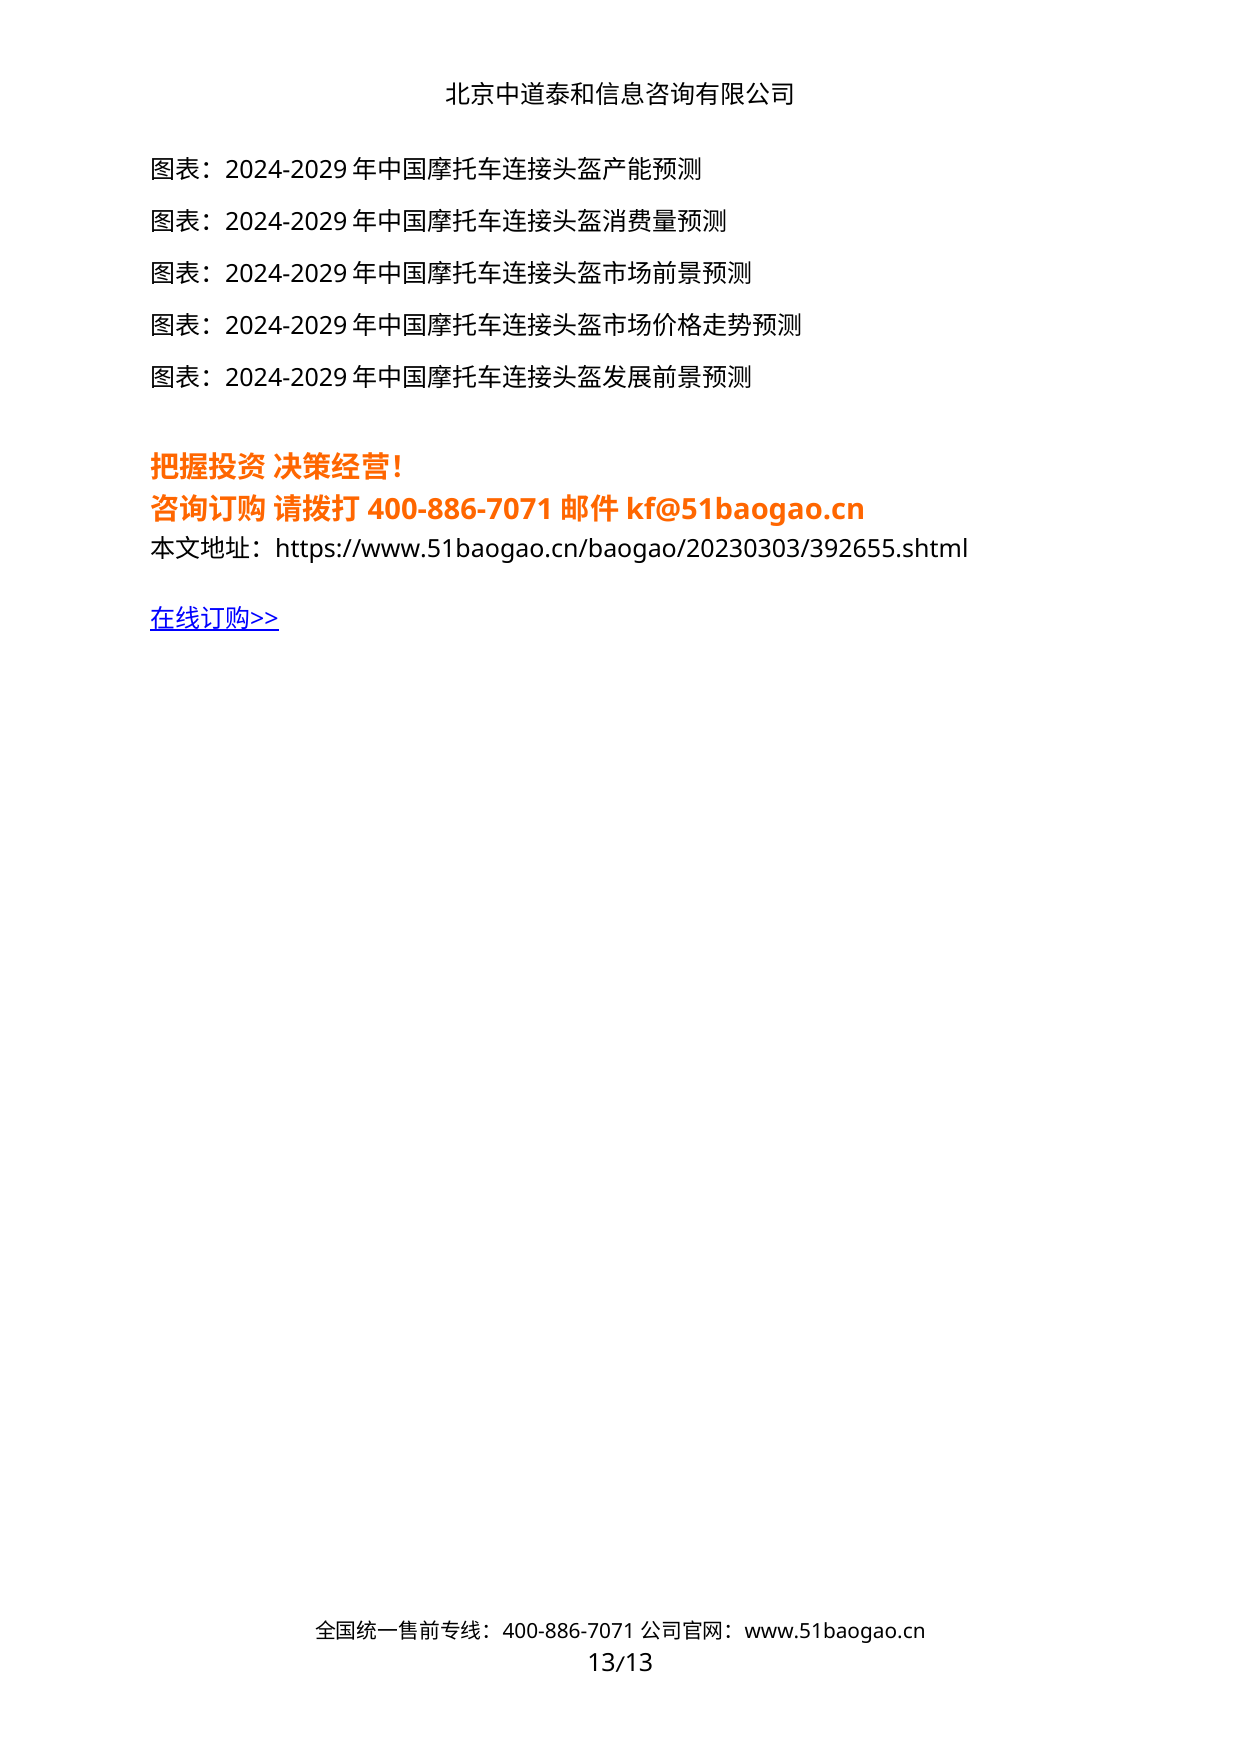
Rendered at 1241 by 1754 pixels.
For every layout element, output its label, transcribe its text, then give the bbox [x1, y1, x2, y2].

text 图表：2024-2029年中国摩托车连接头盔发展前景预测 [150, 357, 1090, 394]
text 图表：2024-2029年中国摩托车连接头盔消费量预测 [150, 202, 1090, 238]
text 图表：2024-2029年中国摩托车连接头盔产能预测 [150, 150, 1090, 186]
text 把握投资 决策经营！咨询订购 请拨打 400-886-7071 邮件 kf@51baogao.cn本文地址：https://www.51baogao.cn/baogao/20230303/392655.shtml [150, 409, 1090, 564]
text 在线订购>> [150, 564, 1090, 635]
text 图表：2024-2029年中国摩托车连接头盔市场价格走势预测 [150, 306, 1090, 342]
text 图表：2024-2029年中国摩托车连接头盔市场前景预测 [150, 254, 1090, 290]
